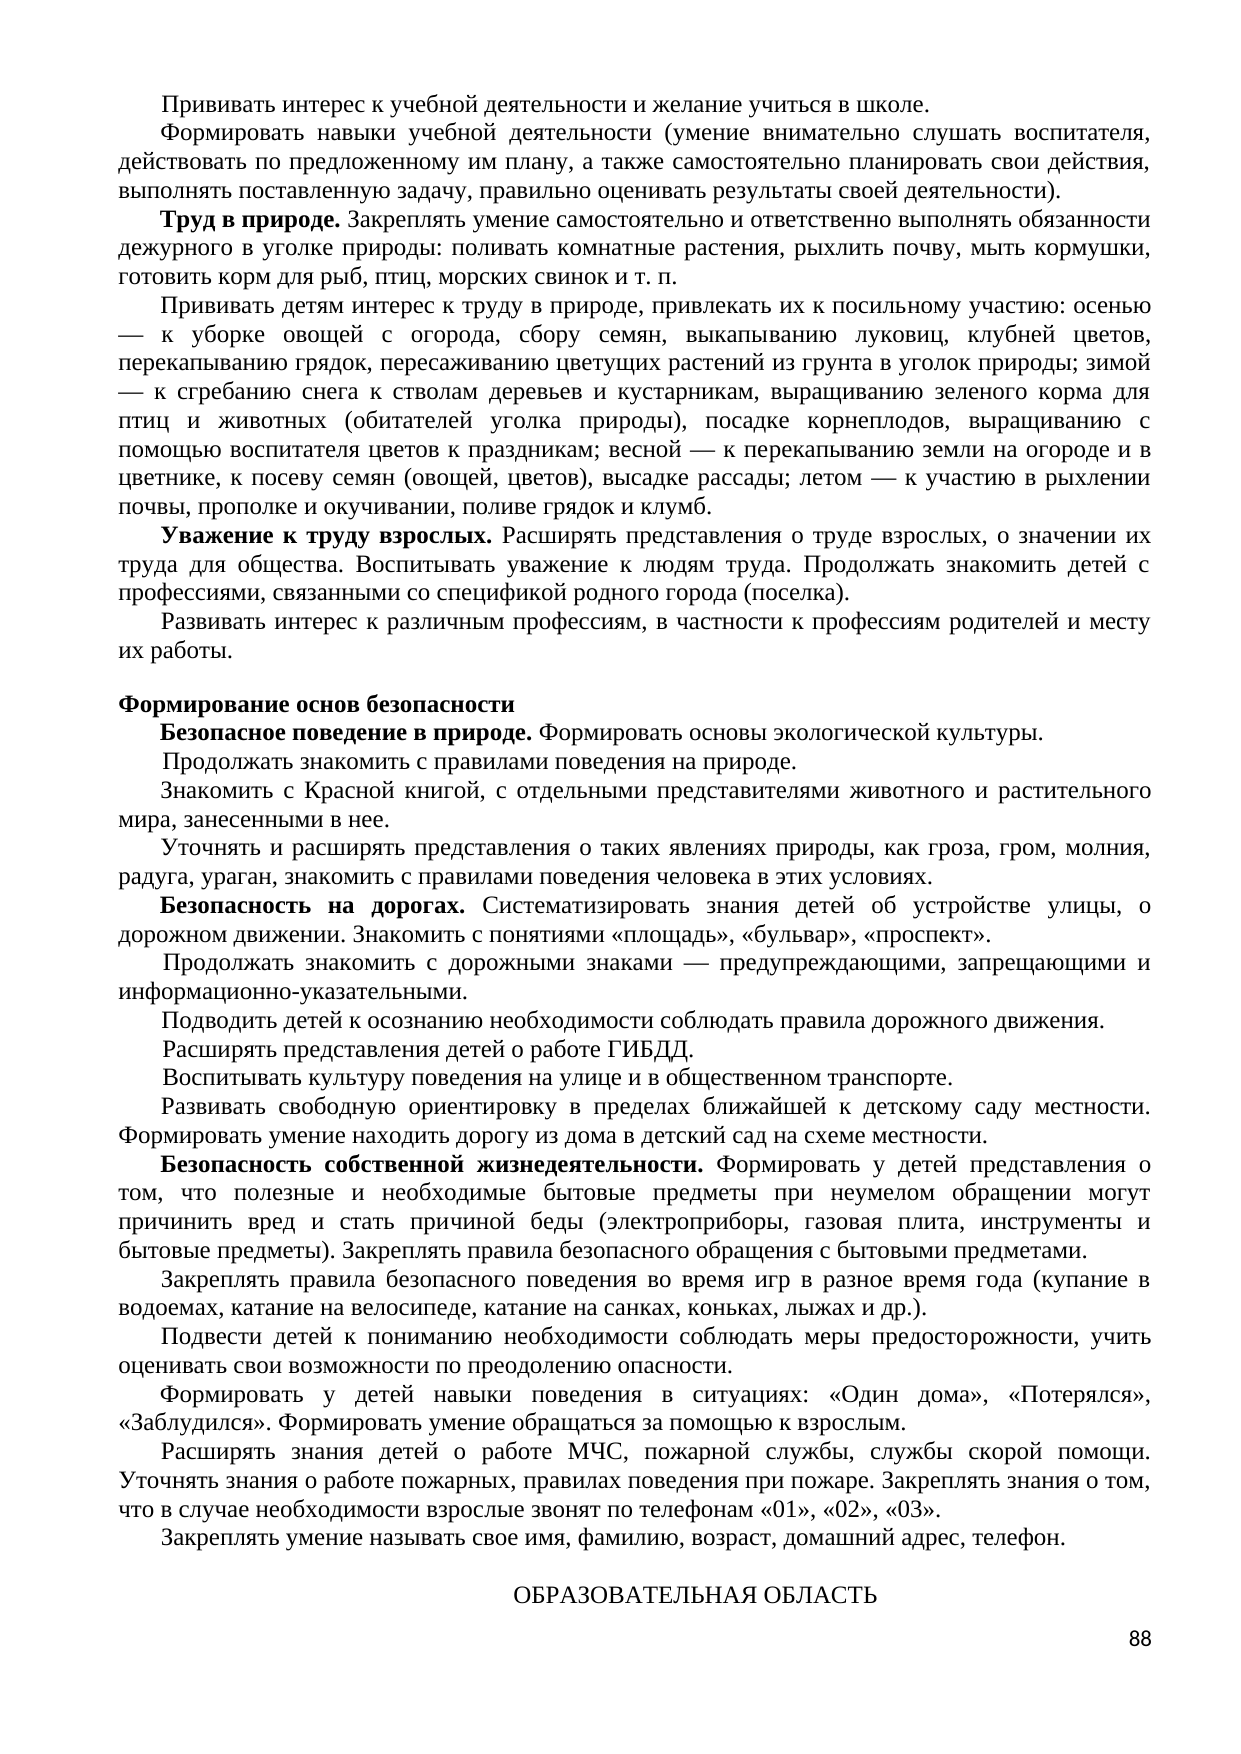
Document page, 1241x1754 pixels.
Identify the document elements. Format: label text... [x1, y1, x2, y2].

text ОБРАЗОВАТЕЛЬНАЯ ОБЛАСТЬ [239, 1580, 1152, 1609]
text Безопасность на дорогах. Систематизировать знания детей об устройстве улицы, о дорожном движении. Знакомить с понятиями «площадь», «бульвар», «проспект». [118, 890, 1152, 947]
text Труд в природе. Закреплять умение самостоятельно и ответственно выполнять обязанности дежурного в уголке природы: поливать комнатные растения, рыхлить почву, мыть кормушки, готовить корм для рыб, птиц, морских свинок и т. п. [118, 204, 1152, 290]
text Развивать интерес к различным профессиям, в частности к профессиям родителей и месту их работы. [118, 606, 1152, 664]
text Закреплять правила безопасного поведения во время игр в разное время года (купание в водоемах, катание на велосипеде, катание на санках, коньках, лыжах и др.). [118, 1264, 1152, 1321]
text Безопасное поведение в природе. Формировать основы экологической культуры. [118, 717, 1152, 746]
text Формировать у детей навыки поведения в ситуациях: «Один дома», «Потерялся», «Заблудился». Формировать умение обращаться за помощью к взрослым. [118, 1379, 1152, 1436]
text Формирование основ безопасности [118, 689, 803, 717]
text Продолжать знакомить с правилами поведения на природе. [162, 746, 1152, 775]
text Уточнять и расширять представления о таких явлениях природы, как гроза, гром, молния, радуга, ураган, знакомить с правилами поведения человека в этих условиях. [118, 832, 1152, 890]
text Прививать интерес к учебной деятельности и желание учиться в школе. [161, 89, 1152, 117]
text Знакомить с Красной книгой, с отдельными представителями животного и растительного мира, занесенными в нее. [118, 775, 1152, 832]
text Продолжать знакомить с дорожными знаками — предупреждающими, запрещающими и информационно-указательными. [118, 947, 1152, 1005]
text Закреплять умение называть свое имя, фамилию, возраст, домашний адрес, телефон. [118, 1522, 1152, 1551]
text Подвести детей к пониманию необходимости соблюдать меры предосторожности, учить оценивать свои возможности по преодолению опасности. [118, 1321, 1152, 1379]
text Подводить детей к осознанию необходимости соблюдать правила дорожного движения. [118, 1005, 1152, 1034]
text Развивать свободную ориентировку в пределах ближайшей к детскому саду местности. Формировать умение находить дорогу из дома в детский сад на схеме местности. [118, 1091, 1152, 1149]
text Расширять представления детей о работе ГИБДД. [162, 1034, 1152, 1062]
text Уважение к труду взрослых. Расширять представления о труде взрослых, о значении их труда для общества. Воспитывать уважение к людям труда. Продолжать знакомить детей с профессиями, связанными со спецификой родного города (поселка). [118, 520, 1152, 606]
text Прививать детям интерес к труду в природе, привлекать их к посильному участию: осенью — к уборке овощей с огорода, сбору семян, выкапыванию луковиц, клубней цветов, перекапыванию грядок, пересаживанию цветущих растений из грунта в уголок природы; зимой — к сгребанию снега к стволам деревьев и кустарникам, выращиванию зеленого корма для птиц и животных (обитателей уголка природы), посадке корнеплодов, выращиванию с помощью воспитателя цветов к праздникам; весной — к перекапыванию земли на огороде и в цветнике, к посеву семян (овощей, цветов), высадке рассады; летом — к участию в рыхлении почвы, прополке и окучивании, поливе грядок и клумб. [118, 290, 1152, 520]
text Формировать навыки учебной деятельности (умение внимательно слушать воспитателя, действовать по предложенному им плану, а также самостоятельно планировать свои действия, выполнять поставленную задачу, правильно оценивать результаты своей деятельности). [118, 117, 1152, 204]
text Безопасность собственной жизнедеятельности. Формировать у детей представления о том, что полезные и необходимые бытовые предметы при неумелом обращении могут причинить вред и стать причиной беды (электроприборы, газовая плита, инструменты и бытовые предметы). Закреплять правила безопасного обращения с бытовыми предметами. [118, 1149, 1152, 1264]
text Расширять знания детей о работе МЧС, пожарной службы, службы скорой помощи. Уточнять знания о работе пожарных, правилах поведения при пожаре. Закреплять знания о том, что в случае необходимости взрослые звонят по телефонам «01», «02», «03». [118, 1436, 1152, 1522]
text Воспитывать культуру поведения на улице и в общественном транспорте. [162, 1062, 1152, 1091]
